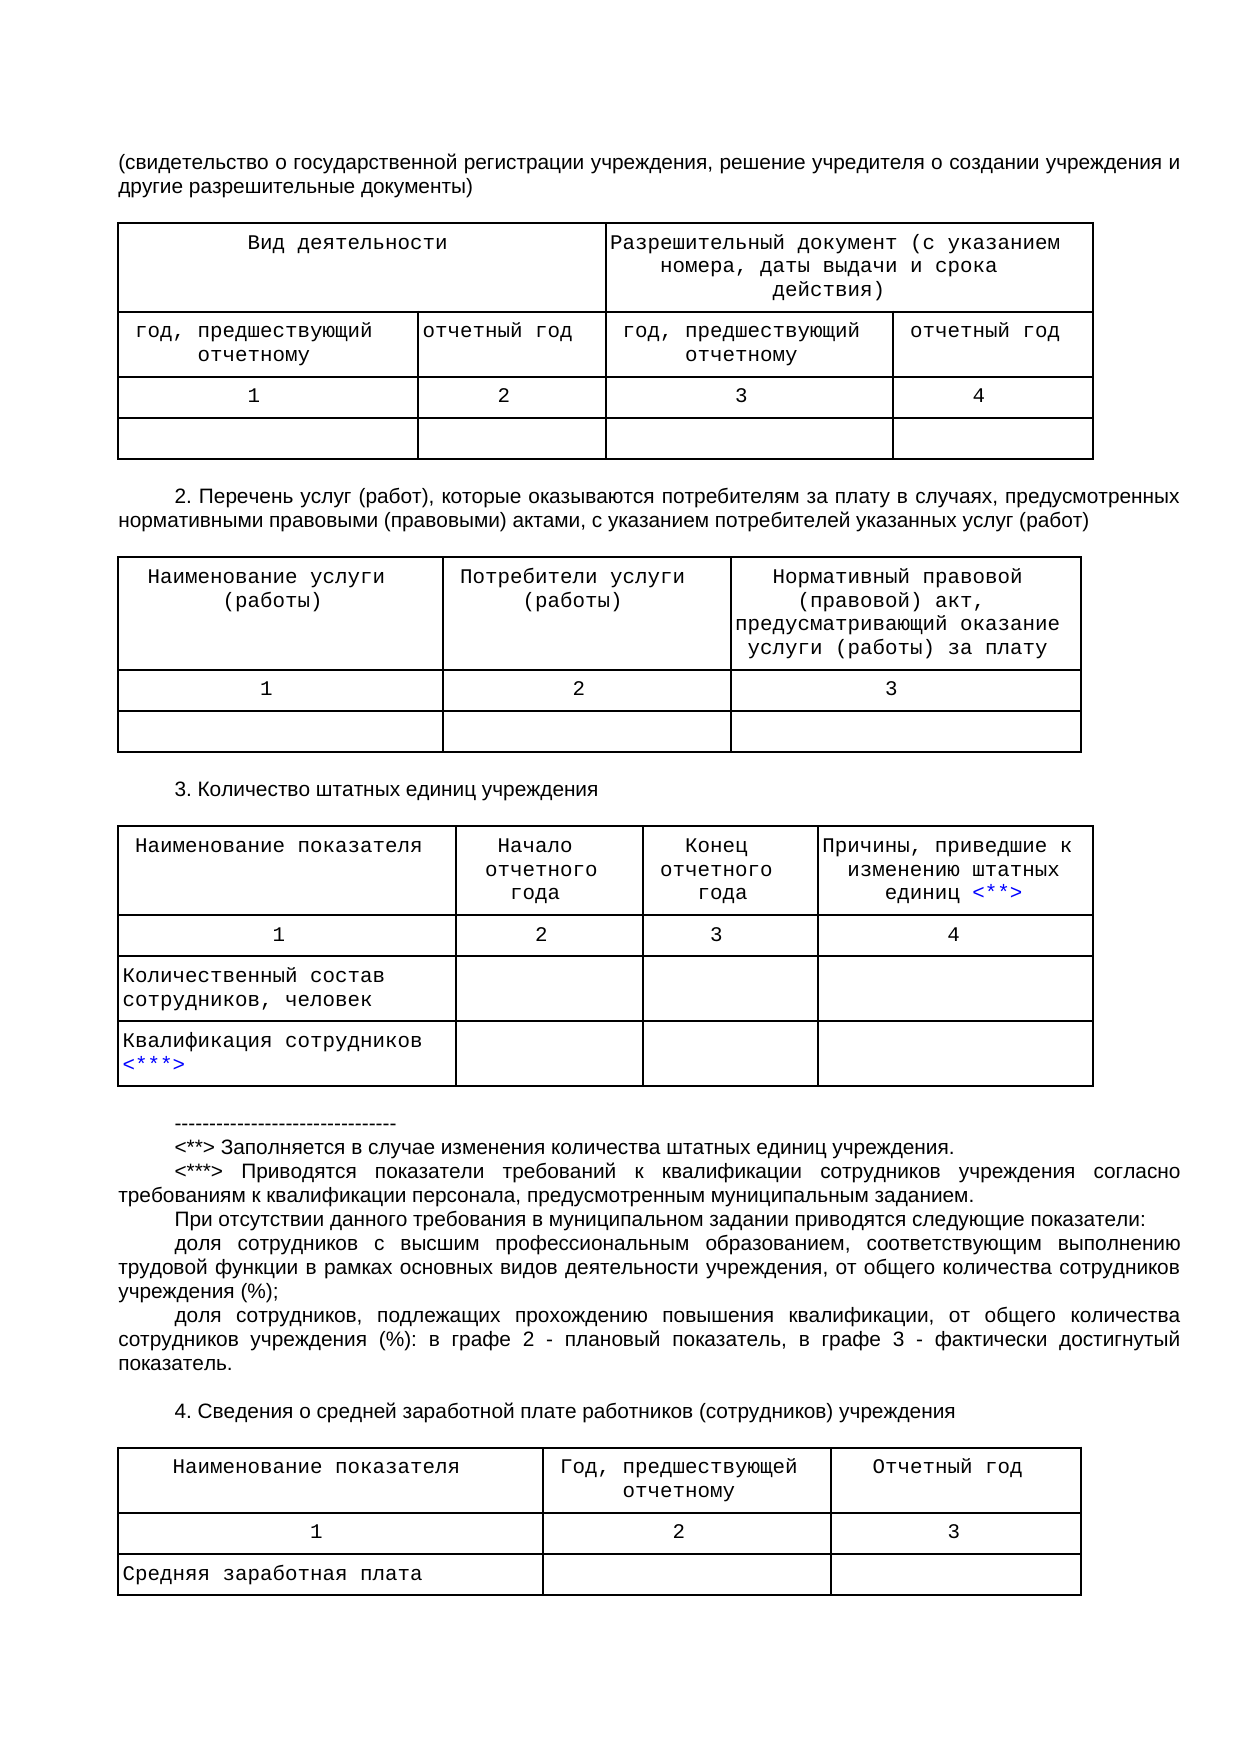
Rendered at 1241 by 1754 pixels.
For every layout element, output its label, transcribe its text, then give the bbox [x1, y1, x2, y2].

table_cell [444, 712, 730, 751]
table_cell Количественный состав сотрудников, человек [119, 957, 455, 1020]
table_cell 1 [119, 1514, 542, 1553]
table_header Отчетный год [832, 1449, 1080, 1512]
table_cell 3 [732, 671, 1080, 710]
text <***> Приводятся показатели требований к квалификации сотрудников учреждения согласно требованиям к квалификации персонала, предусмотренным муниципальным заданием. [118, 1159, 1181, 1207]
table_cell год, предшествующий отчетному [607, 313, 892, 376]
table_header Причины, приведшие к изменению штатных единиц <**> [819, 827, 1092, 914]
table_header Год, предшествующей отчетному [544, 1449, 830, 1512]
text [118, 150, 1181, 198]
table_cell год, предшествующий отчетному [119, 313, 417, 376]
table_cell [732, 712, 1080, 751]
text доля сотрудников, подлежащих прохождению повышения квалификации, от общего количества сотрудников учреждения (%): в графе 2 - плановый показатель, в графе 3 - фактически достигнутый показатель. [118, 1303, 1181, 1375]
table_cell [819, 957, 1092, 1020]
table_cell 2 [444, 671, 730, 710]
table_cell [119, 1555, 542, 1594]
table_cell [119, 419, 417, 458]
table_cell 4 [894, 378, 1092, 417]
table_cell 3 [644, 916, 817, 955]
table_cell 2 [544, 1514, 830, 1553]
table_header Наименование показателя [119, 1449, 542, 1512]
table_header Наименование услуги (работы) [119, 558, 442, 668]
table_cell 4 [819, 916, 1092, 955]
text доля сотрудников с высшим профессиональным образованием, соответствующим выполнению трудовой функции в рамках основных видов деятельности учреждения, от общего количества сотрудников учреждения (%); [118, 1231, 1181, 1303]
table_cell [419, 419, 605, 458]
table_header Потребители услуги (работы) [444, 558, 730, 668]
table_cell [644, 957, 817, 1020]
table_cell [819, 1022, 1092, 1085]
table_cell Квалификация сотрудников <***> [119, 1022, 455, 1085]
table_cell [894, 419, 1092, 458]
table_cell [544, 1555, 830, 1594]
table_cell [644, 1022, 817, 1085]
table_cell [832, 1555, 1080, 1594]
table_header Конец отчетного года [644, 827, 817, 914]
table_cell 1 [119, 378, 417, 417]
text 3. Количество штатных единиц учреждения [118, 777, 1181, 801]
table_header Наименование показателя [119, 827, 455, 914]
table_header Нормативный правовой (правовой) акт, предусматривающий оказание услуги (работы) за плату [732, 558, 1080, 668]
text 4. Сведения о средней заработной плате работников (сотрудников) учреждения [118, 1399, 1181, 1423]
table_cell [607, 419, 892, 458]
table_cell [457, 957, 642, 1020]
text -------------------------------- [118, 1111, 1181, 1135]
table_cell 3 [607, 378, 892, 417]
table_header Разрешительный документ (с указанием номера, даты выдачи и срока действия) [607, 224, 1092, 311]
table_cell [119, 712, 442, 751]
table_cell отчетный год [894, 313, 1092, 376]
table_cell отчетный год [419, 313, 605, 376]
table_cell 2 [457, 916, 642, 955]
table_header Начало отчетного года [457, 827, 642, 914]
table_cell [457, 1022, 642, 1085]
text При отсутствии данного требования в муниципальном задании приводятся следующие показатели: [118, 1207, 1181, 1231]
text 2. Перечень услуг (работ), которые оказываются потребителям за плату в случаях, предусмотренных нормативными правовыми (правовыми) актами, с указанием потребителей указанных услуг (работ) [118, 484, 1181, 532]
table_cell 1 [119, 671, 442, 710]
table_cell 1 [119, 916, 455, 955]
table_header Вид деятельности [119, 224, 605, 311]
table_cell 3 [832, 1514, 1080, 1553]
table_cell 2 [419, 378, 605, 417]
text <**> Заполняется в случае изменения количества штатных единиц учреждения. [118, 1135, 1181, 1159]
